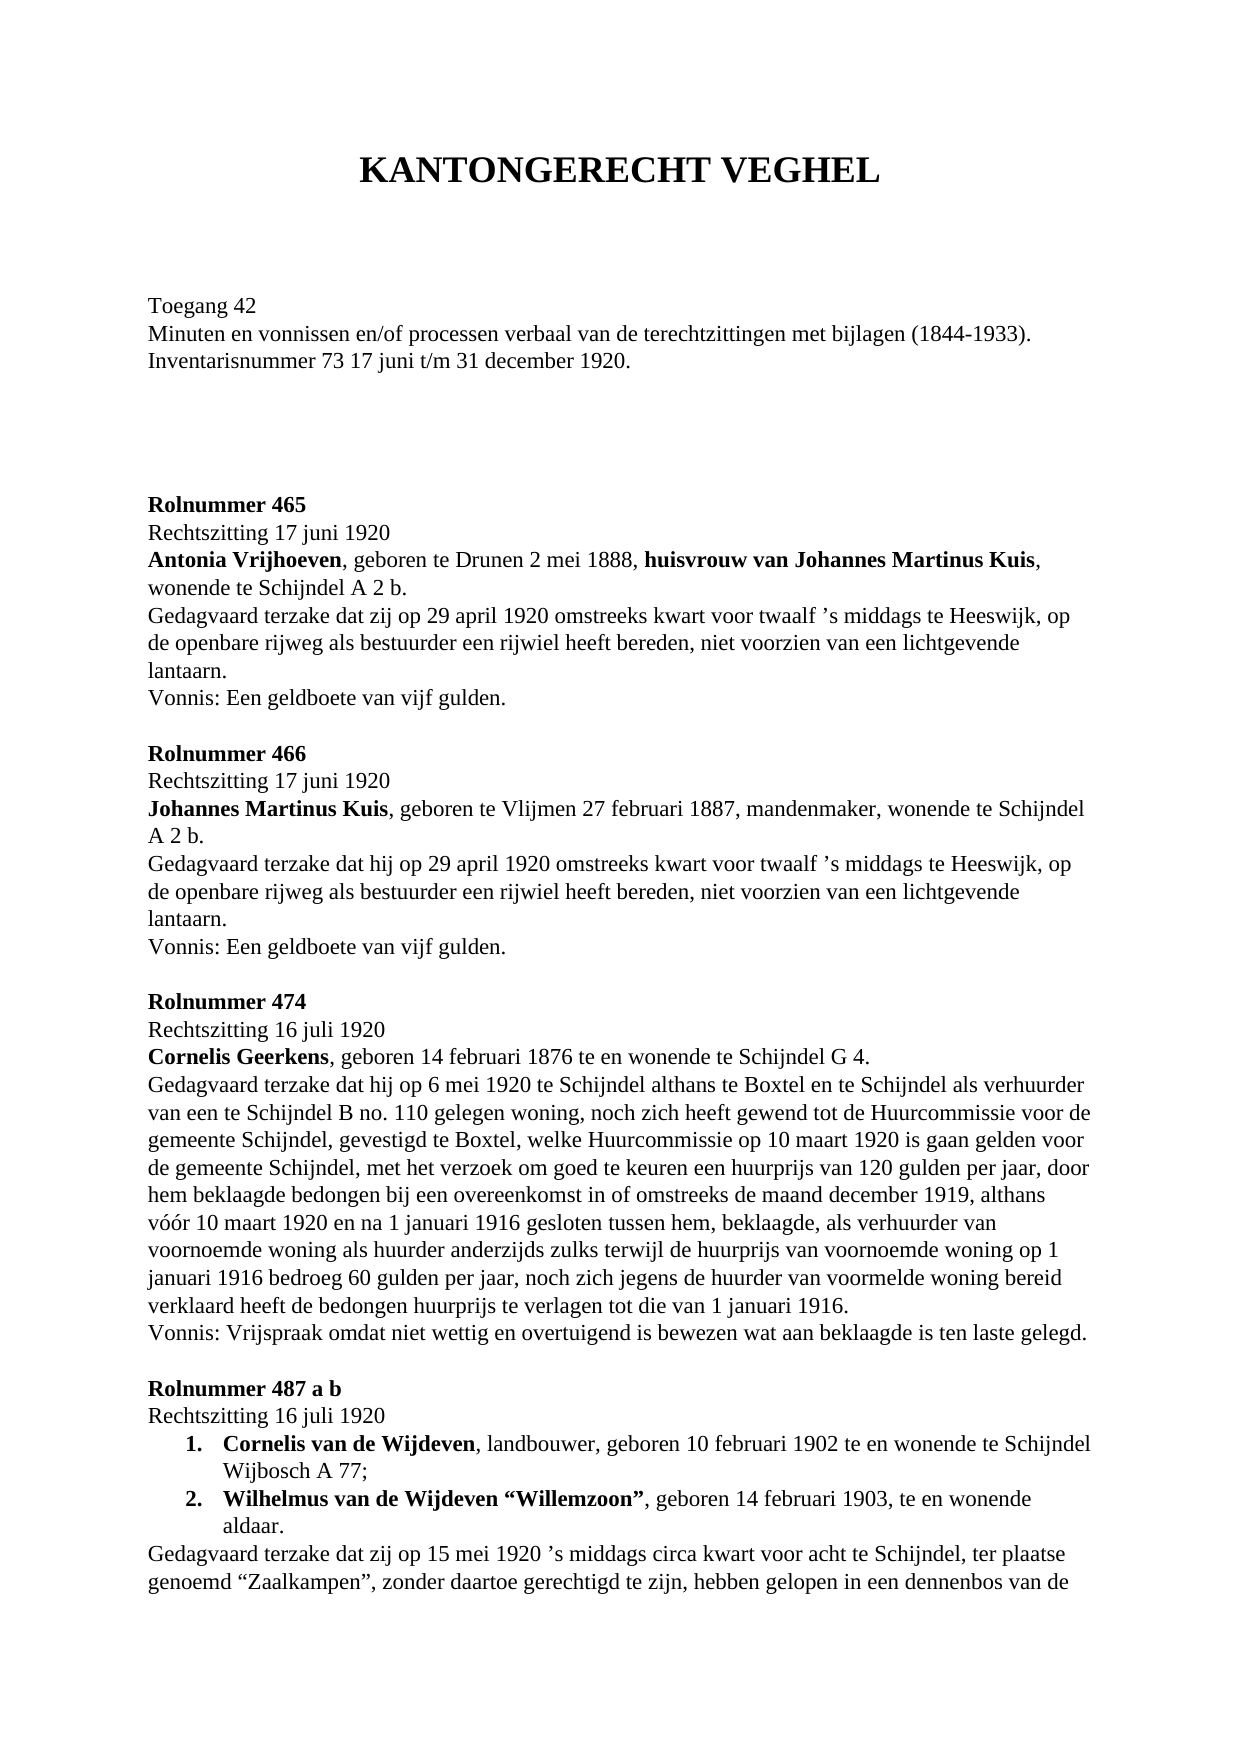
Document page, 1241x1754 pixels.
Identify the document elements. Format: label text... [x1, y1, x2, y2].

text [148, 1540, 1093, 1594]
text Gedagvaard terzake dat zij op 29 april 1920 omstreeks kwart voor twaalf ’s middags te Heeswijk, op de openbare rijweg als bestuurder een rijwiel heeft bereden, niet voorzien van een lichtgevende lantaarn. [148, 602, 1093, 683]
text Rolnummer 465 [148, 491, 1093, 518]
text Rolnummer 474 [148, 988, 1093, 1014]
text Rolnummer 487 a b [148, 1374, 1093, 1401]
text Minuten en vonnissen en/of processen verbaal van de terechtzittingen met bijlagen (1844-1933). [148, 320, 1093, 346]
text Cornelis Geerkens, geboren 14 februari 1876 te en wonende te Schijndel G 4. [148, 1043, 1093, 1070]
text Rechtszitting 16 juli 1920 [148, 1402, 1093, 1428]
text Rechtszitting 16 juli 1920 [148, 1016, 1093, 1042]
list Wilhelmus van de Wijdeven “Willemzoon”, geboren 14 februari 1903, te en wonende aldaar. [185, 1485, 1093, 1539]
text Gedagvaard terzake dat hij op 6 mei 1920 te Schijndel althans te Boxtel en te Schijndel als verhuurder van een te Schijndel B no. 110 gelegen woning, noch zich heeft gewend tot de Huurcommissie voor de gemeente Schijndel, gevestigd te Boxtel, welke Huurcommissie op 10 maart 1920 is gaan gelden voor de gemeente Schijndel, met het verzoek om goed te keuren een huurprijs van 120 gulden per jaar, door hem beklaagde bedongen bij een overeenkomst in of omstreeks de maand december 1919, althans vóór 10 maart 1920 en na 1 januari 1916 gesloten tussen hem, beklaagde, als verhuurder van voornoemde woning als huurder anderzijds zulks terwijl de huurprijs van voornoemde woning op 1 januari 1916 bedroeg 60 gulden per jaar, noch zich jegens de huurder van voormelde woning bereid verklaard heeft de bedongen huurprijs te verlagen tot die van 1 januari 1916. [148, 1071, 1093, 1318]
text KANTONGERECHT VEGHEL [148, 148, 1093, 191]
text Johannes Martinus Kuis, geboren te Vlijmen 27 februari 1887, mandenmaker, wonende te Schijndel A 2 b. [148, 795, 1093, 849]
text Toegang 42 [148, 292, 1093, 319]
text Antonia Vrijhoeven, geboren te Drunen 2 mei 1888, huisvrouw van Johannes Martinus Kuis, wonende te Schijndel A 2 b. [148, 546, 1093, 600]
list Cornelis van de Wijdeven, landbouwer, geboren 10 februari 1902 te en wonende te Schijndel Wijbosch A 77; [185, 1430, 1093, 1484]
text Inventarisnummer 73 17 juni t/m 31 december 1920. [148, 347, 1093, 374]
text Rechtszitting 17 juni 1920 [148, 767, 1093, 794]
text Rechtszitting 17 juni 1920 [148, 519, 1093, 545]
text Vonnis: Vrijspraak omdat niet wettig en overtuigend is bewezen wat aan beklaagde is ten laste gelegd. [148, 1319, 1093, 1346]
text Rolnummer 466 [148, 740, 1093, 766]
text Vonnis: Een geldboete van vijf gulden. [148, 684, 1093, 711]
text Gedagvaard terzake dat hij op 29 april 1920 omstreeks kwart voor twaalf ’s middags te Heeswijk, op de openbare rijweg als bestuurder een rijwiel heeft bereden, niet voorzien van een lichtgevende lantaarn. [148, 850, 1093, 932]
text Vonnis: Een geldboete van vijf gulden. [148, 933, 1093, 959]
